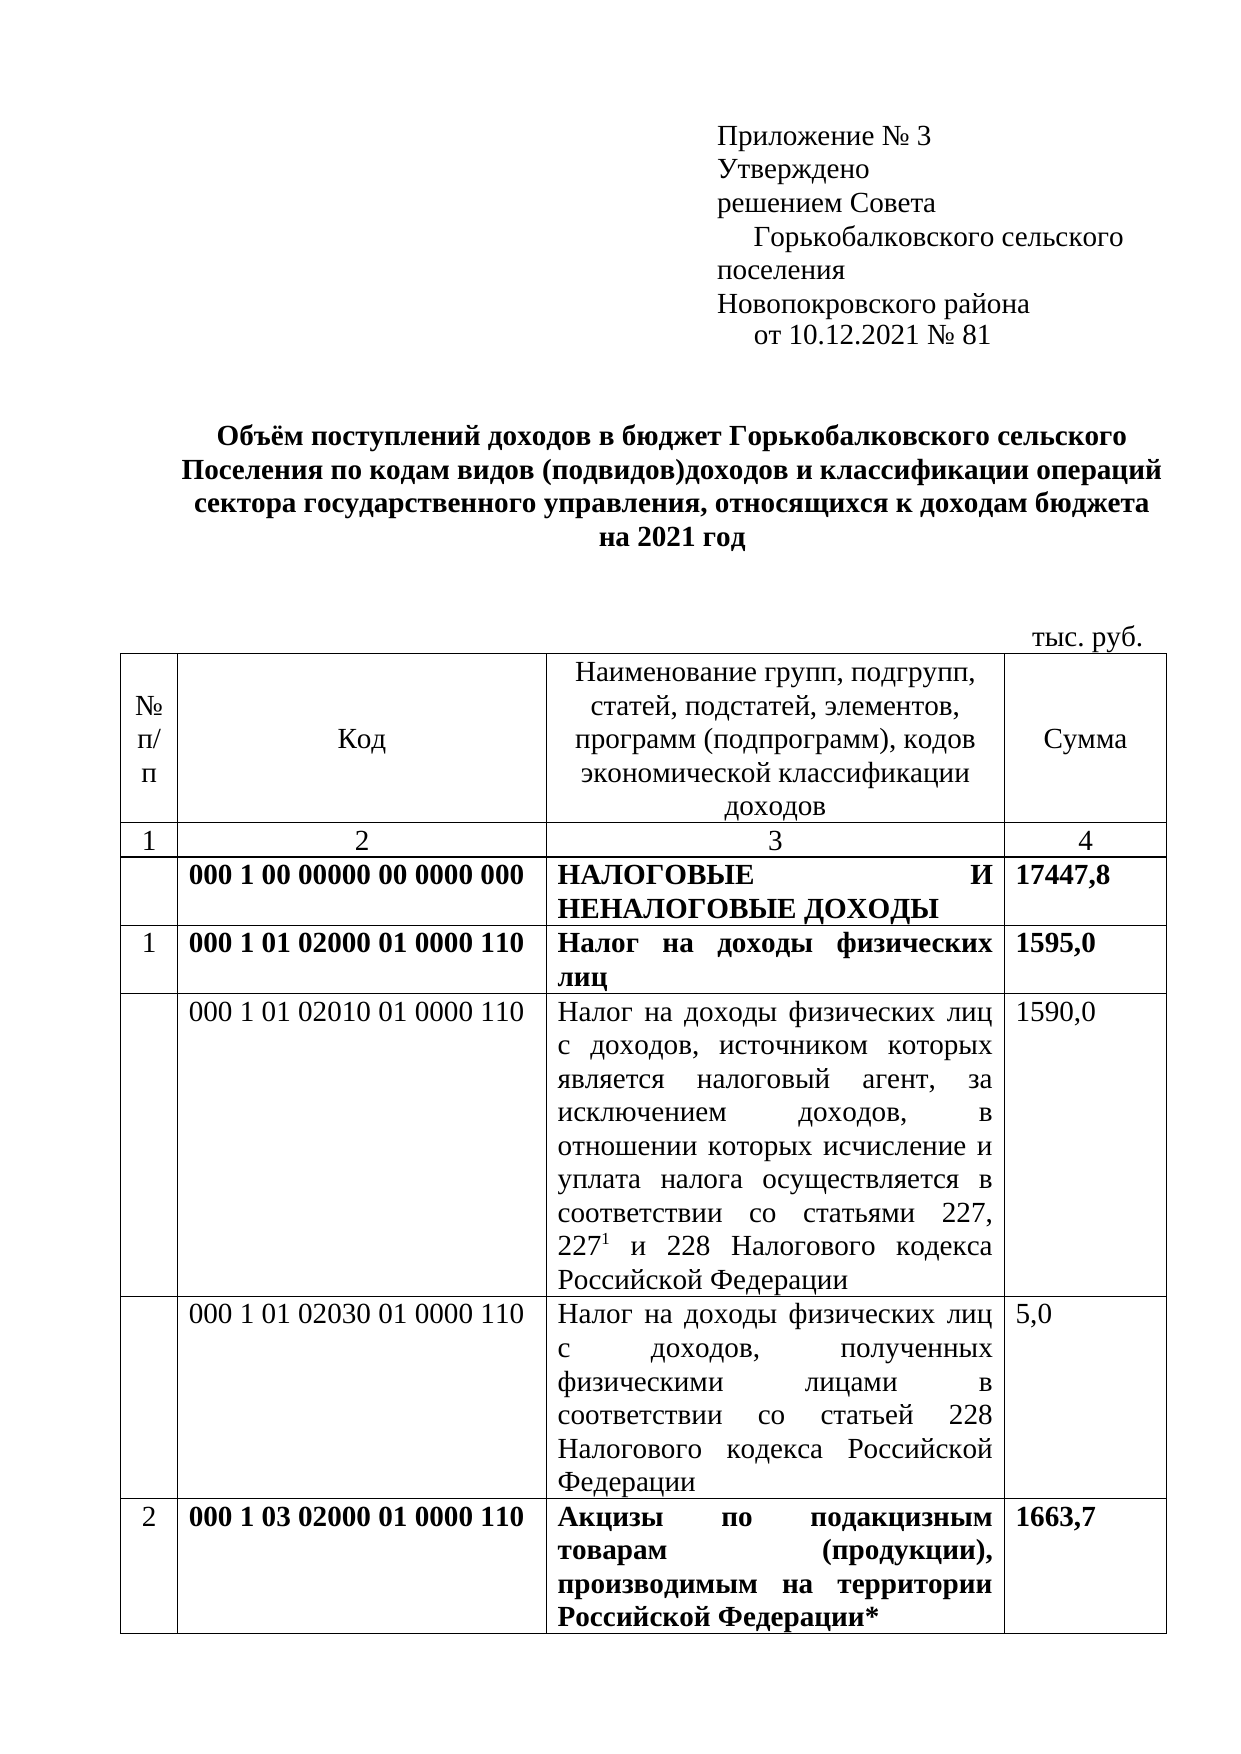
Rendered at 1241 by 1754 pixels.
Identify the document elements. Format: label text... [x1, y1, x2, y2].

text Приложение № 3 [177, 118, 1166, 152]
table_cell 1 [121, 926, 177, 993]
table_header Наименование групп, подгрупп, статей, подстатей, элементов, программ (подпрограмм), кодов экономической классификации доходов [547, 654, 1004, 822]
table_cell 000 1 03 02000 01 0000 110 [178, 1499, 546, 1633]
text Поселения по кодам видов (подвидов)доходов и классификации операций сектора государственного управления, относящихся к доходам бюджета на 2021 год [177, 452, 1166, 552]
table_cell [121, 994, 177, 1296]
table_cell 000 1 00 00000 00 0000 000 [178, 858, 546, 924]
text решением Совета [177, 185, 1166, 219]
table_cell Налог на доходы физических лиц с доходов, источником которых является налоговый агент, за исключением доходов, в отношении которых исчисление и уплата налога осуществляется в соответствии со статьями 227, 2271 и 228 Налогового кодекса Российской Федерации [547, 994, 1004, 1296]
table_cell 000 1 01 02030 01 0000 110 [178, 1297, 546, 1498]
subtitle Объём поступлений доходов в бюджет Горькобалковского сельского [177, 418, 1166, 452]
table_cell 4 [1005, 823, 1166, 856]
table_cell 000 1 01 02000 01 0000 110 [178, 926, 546, 993]
table_header Сумма [1005, 654, 1166, 822]
table_cell Налог на доходы физических лиц с доходов, полученных физическими лицами в соответствии со статьей 228 Налогового кодекса Российской Федерации [547, 1297, 1004, 1498]
table_cell [121, 1297, 177, 1498]
text поселения [177, 252, 1166, 286]
table_cell 2 [121, 1499, 177, 1633]
text Утверждено [177, 152, 1166, 185]
text Горькобалковского сельского [177, 219, 1166, 252]
text от 10.12.2021 № 81 [177, 319, 1166, 351]
table_cell 3 [547, 823, 1004, 856]
table_cell 1 [121, 823, 177, 856]
table_cell 2 [178, 823, 546, 856]
table_header Код [178, 654, 546, 822]
text Новопокровского района [177, 286, 1166, 319]
table_cell 17447,8 [1005, 858, 1166, 924]
table_cell 000 1 01 02010 01 0000 110 [178, 994, 546, 1296]
table_cell [121, 858, 177, 924]
table_header № п/п [121, 654, 177, 822]
table_cell 1663,7 [1005, 1499, 1166, 1633]
table_cell 1590,0 [1005, 994, 1166, 1296]
table_cell Налоговые и неналоговые доходы [547, 858, 1004, 924]
text тыс. руб. [177, 619, 1166, 653]
table_cell Налог на доходы физических лиц [547, 926, 1004, 993]
table_cell 5,0 [1005, 1297, 1166, 1498]
table_cell Акцизы по подакцизным товарам (продукции), производимым на территории Российской Федерации* [547, 1499, 1004, 1633]
table_cell 1595,0 [1005, 926, 1166, 993]
